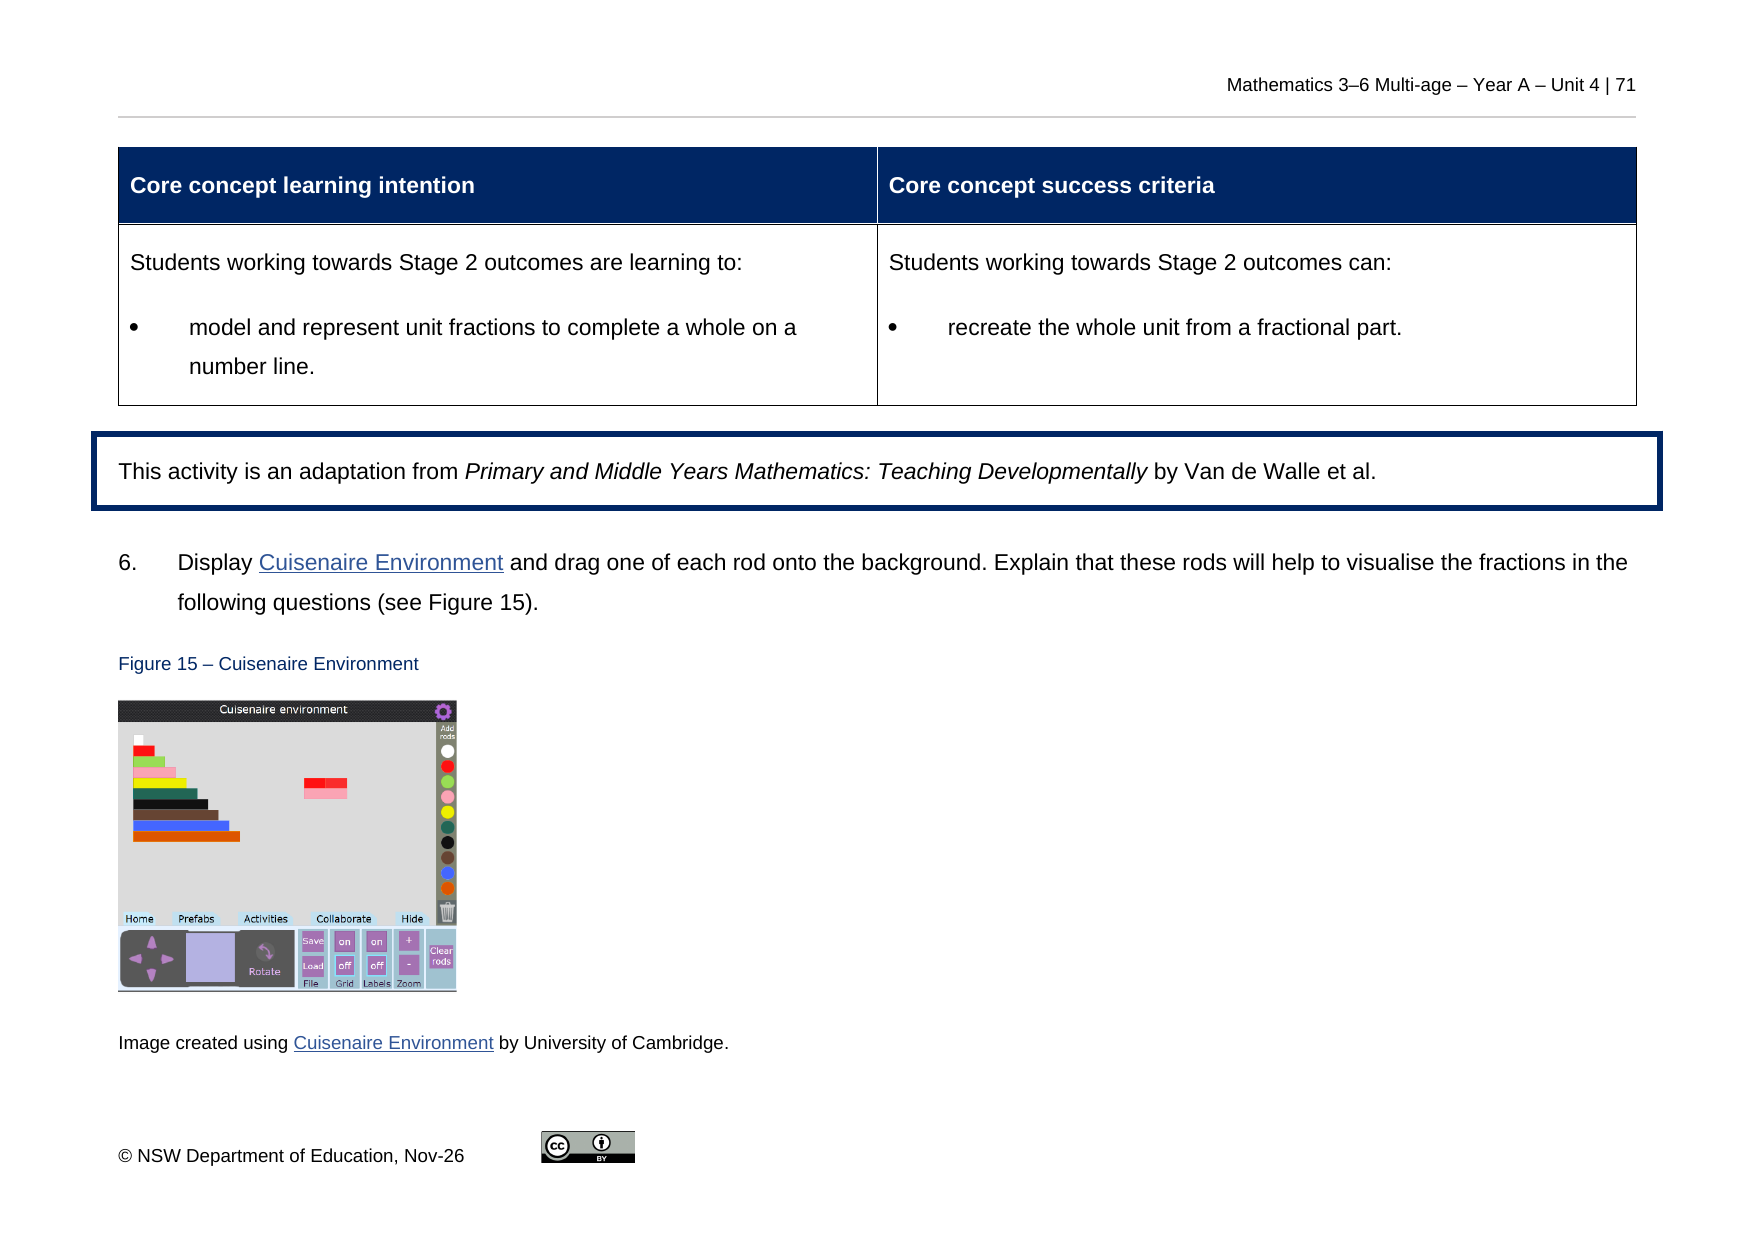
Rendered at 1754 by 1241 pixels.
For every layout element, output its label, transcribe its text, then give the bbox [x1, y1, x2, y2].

text Image created using Cuisenaire Environment by University of Cambridge. [118, 1032, 1636, 1054]
picture [541, 1131, 635, 1163]
list Display Cuisenaire Environment and drag one of each rod onto the background. Explain that these rods will help to visualise the fractions in the following questions (see Figure 15). [118, 549, 1636, 615]
table_cell Students working towards Stage 2 outcomes can: recreate the whole unit from a fractional part. [878, 225, 1636, 405]
text Figure 15 – Cuisenaire Environment [118, 653, 1636, 675]
text This activity is an adaptation from Primary and Middle Years Mathematics: Teaching Developmentally by Van de Walle et al. [97, 437, 1657, 505]
table_header Core concept success criteria [878, 147, 1636, 223]
picture [118, 699, 457, 994]
table_cell Students working towards Stage 2 outcomes are learning to: model and represent unit fractions to complete a whole on a number line. [119, 225, 877, 405]
table_header Core concept learning intention [119, 147, 877, 223]
